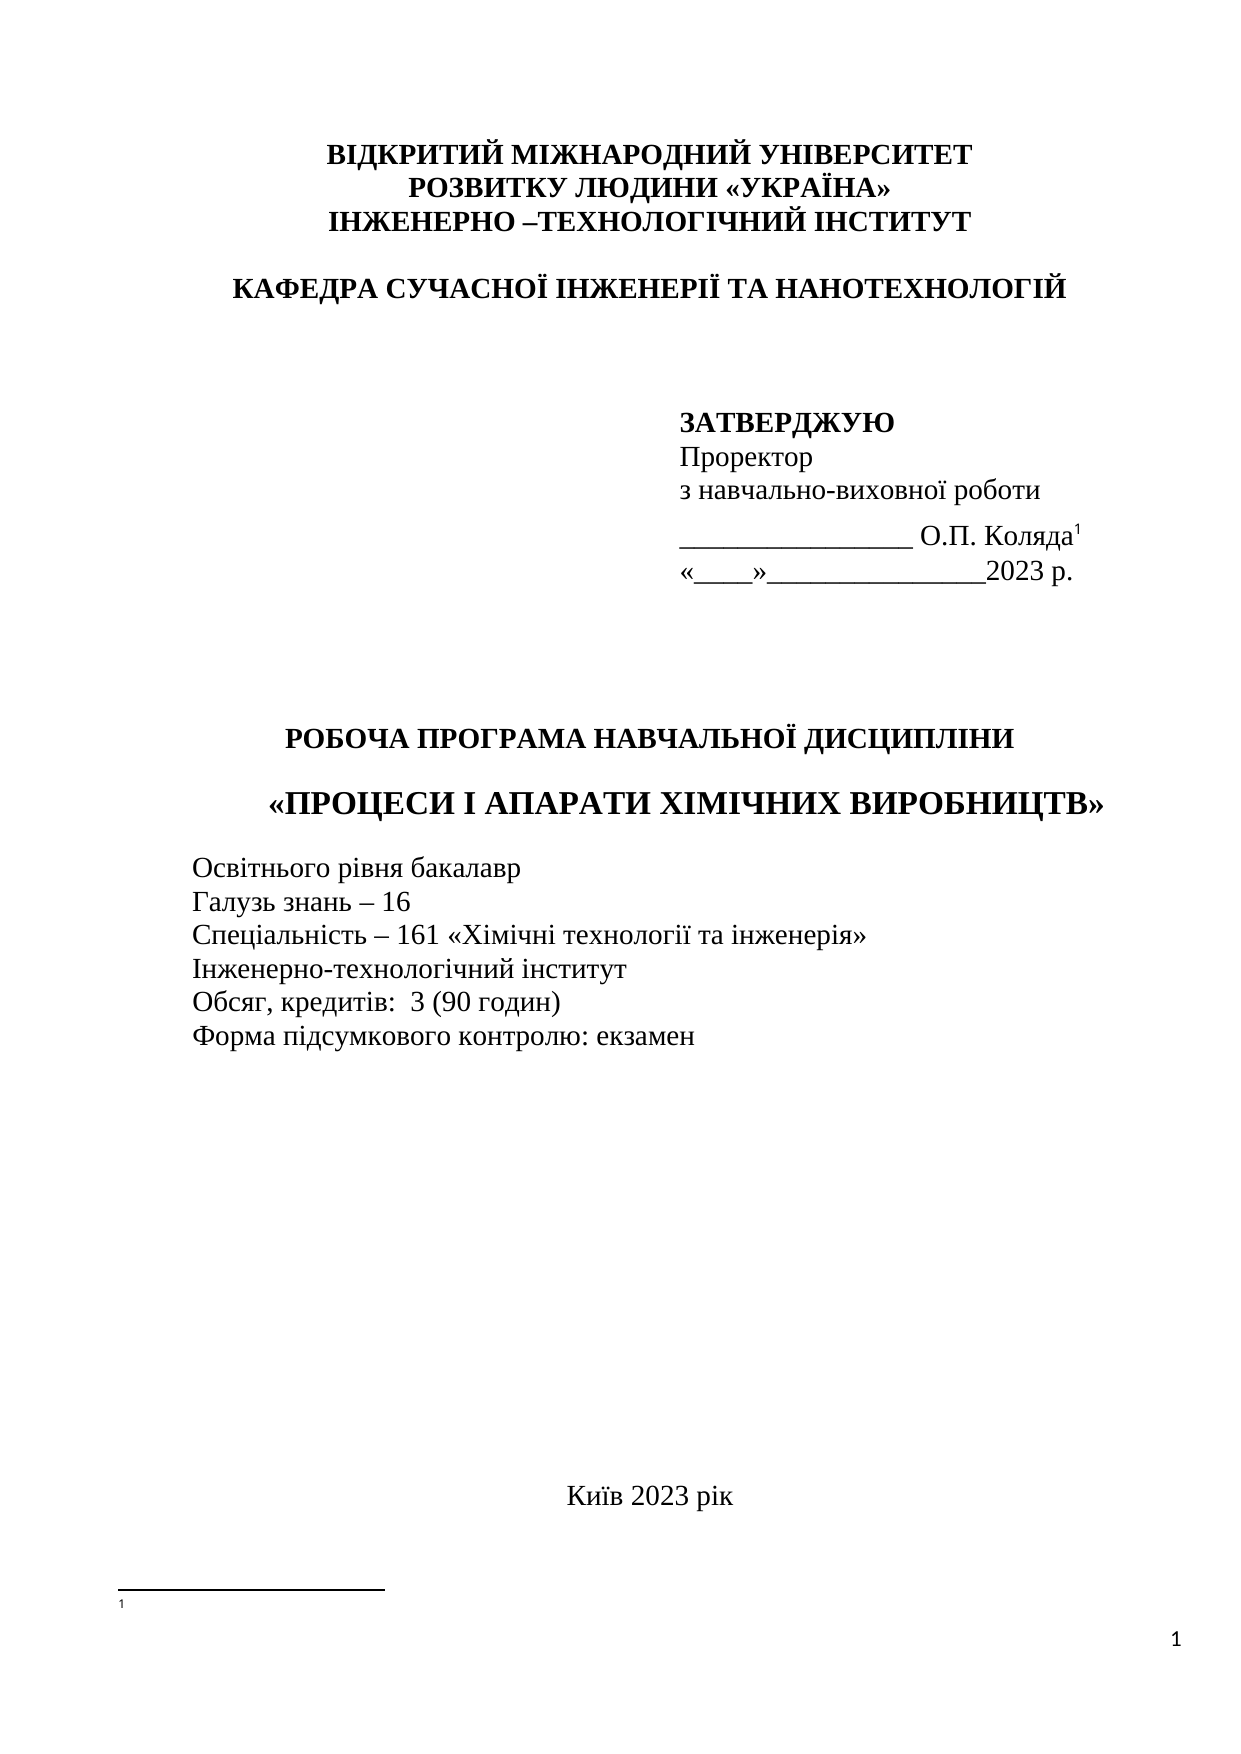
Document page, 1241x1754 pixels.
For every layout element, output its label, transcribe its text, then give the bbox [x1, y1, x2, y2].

text КАФЕДРА СУЧАСНОЇ ІНЖЕНЕРІЇ ТА НАНОТЕХНОЛОГІЙ [118, 271, 1181, 305]
text Обсяг, кредитів: 3 (90 годин) [192, 984, 1181, 1018]
text Інженерно-технологічний інститут [118, 951, 1181, 984]
text Київ 2023 рік [118, 1478, 1181, 1511]
text «____»_______________2023 р. [679, 553, 1181, 587]
text Інженерно –технологічний інститут [118, 204, 1181, 238]
text Форма підсумкового контролю: екзамен [192, 1018, 1181, 1051]
text з навчально-виховної роботи [679, 472, 1181, 506]
text РОЗВИТКУ ЛЮДИНИ «Україна» [118, 171, 1181, 204]
text РОБОЧА ПРОГРАМА НАВЧАЛЬНОЇ ДИСЦИПЛІНИ [118, 721, 1181, 754]
text «ПРОЦЕСИ І АПАРАТИ ХІМІЧНИХ ВИРОБНИЦТВ» [118, 783, 1181, 821]
text ________________ О.П. Коляда [679, 518, 1181, 553]
text Проректор [679, 439, 1181, 472]
text ЗАТВЕРДЖУЮ [679, 405, 1181, 439]
text ВІДКРИТИЙ МІЖНАРОДНИЙ УНІВЕРСИТЕТ [118, 137, 1181, 171]
text Галузь знань – 16 [118, 884, 1181, 917]
text Спеціальність – 161 «Хімічні технології та інженерія» [118, 917, 1181, 951]
text Освітнього рівня бакалавр [118, 850, 1181, 884]
